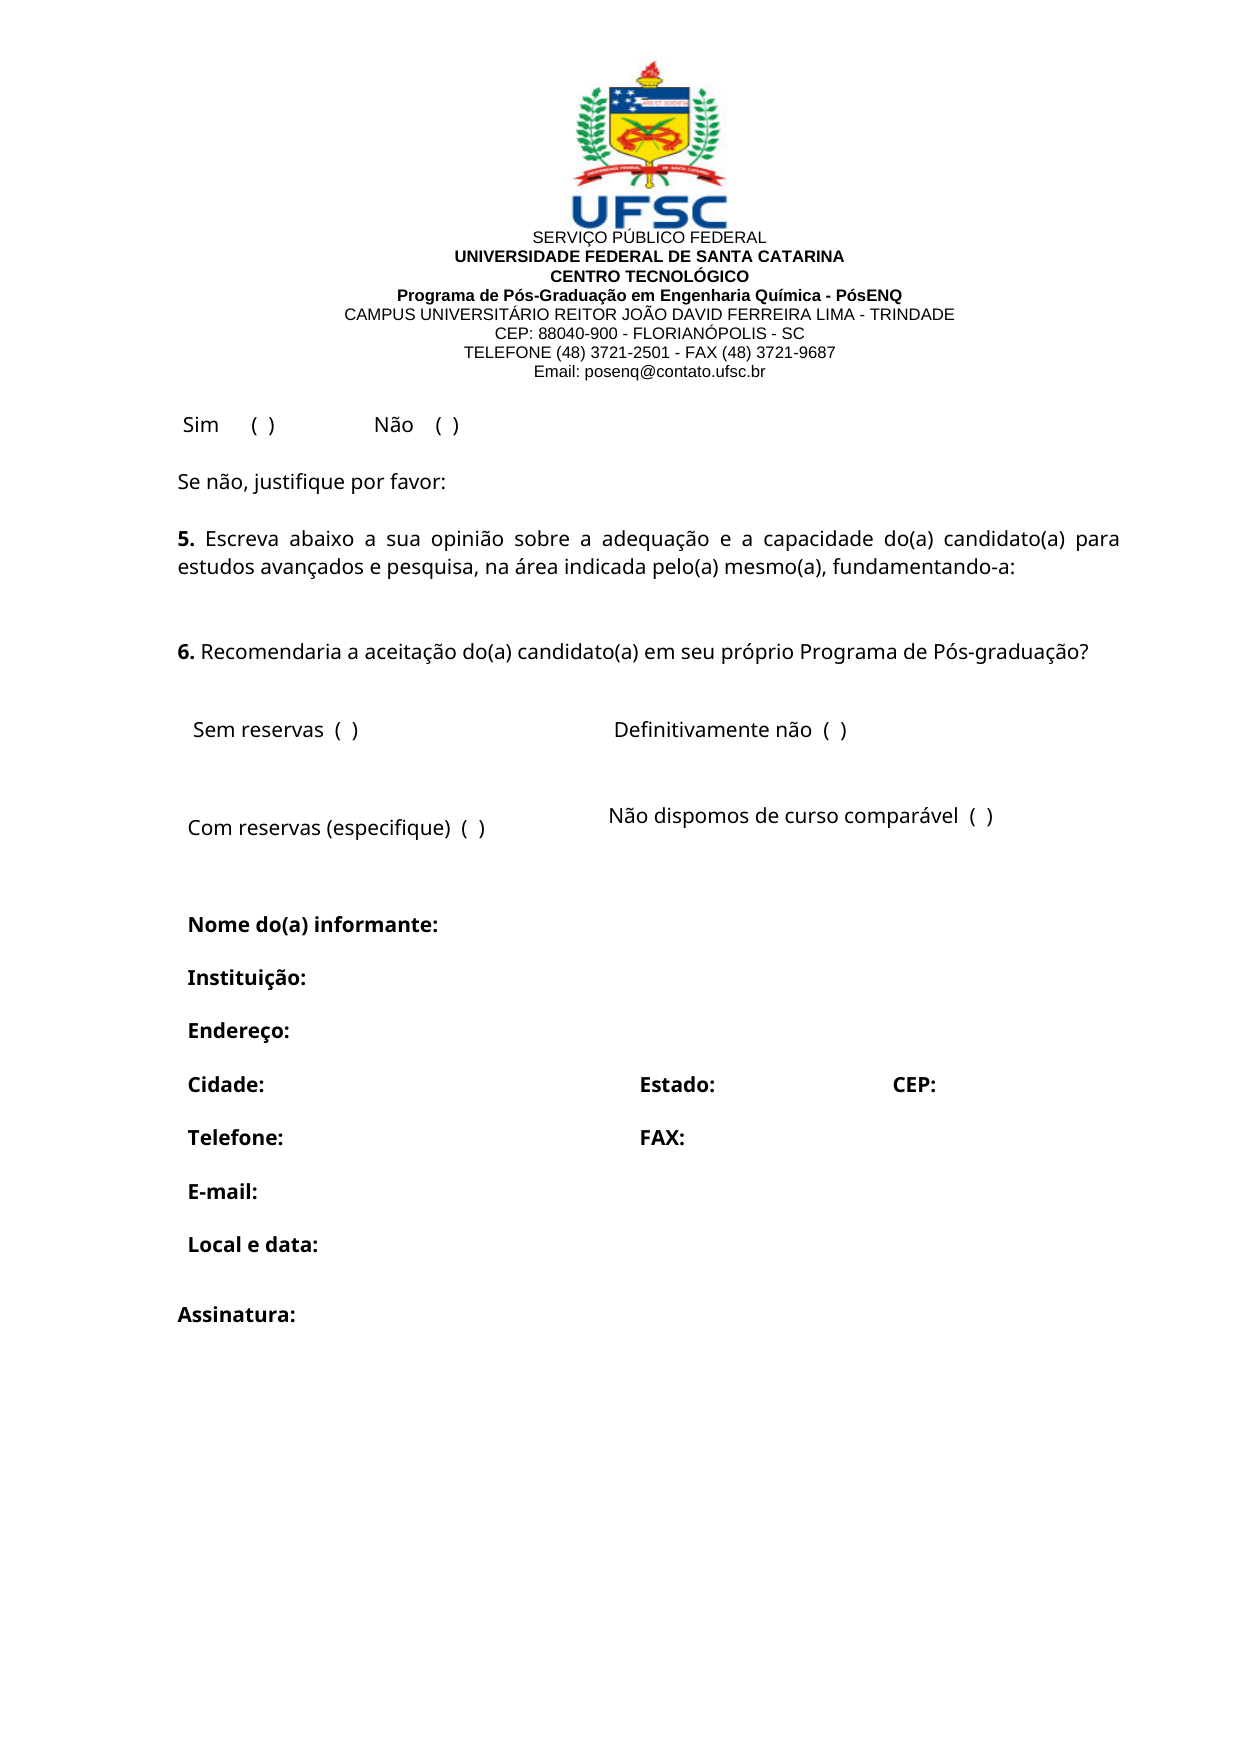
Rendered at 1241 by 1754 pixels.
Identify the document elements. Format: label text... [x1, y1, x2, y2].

table_cell Estado: [628, 1058, 881, 1111]
picture [564, 56, 735, 229]
table_cell CEP: [881, 1058, 1149, 1111]
table_cell Instituição: [176, 951, 1149, 1004]
table_cell Não dispomos de curso comparável ( ) [597, 778, 1151, 853]
table_cell FAX: [628, 1111, 1149, 1164]
text Se não, justifique por favor: [177, 467, 1122, 495]
text Assinatura: [177, 1300, 1122, 1328]
table_cell Telefone: [176, 1111, 628, 1164]
text Sim ( ) Não ( ) [177, 410, 1122, 438]
table_cell Local e data: [176, 1218, 1149, 1271]
table_header Nome do(a) informante: [176, 910, 1149, 951]
table_header Definitivamente não ( ) [597, 694, 1151, 778]
table_cell Com reservas (especifique) ( ) [176, 778, 597, 853]
table_cell Cidade: [176, 1058, 628, 1111]
table_cell E-mail: [176, 1165, 1149, 1218]
table_cell Endereço: [176, 1004, 1149, 1058]
text 6. Recomendaria a aceitação do(a) candidato(a) em seu próprio Programa de Pós-graduação? [177, 637, 1122, 666]
table_header Sem reservas ( ) [176, 694, 597, 778]
text 5. Escreva abaixo a sua opinião sobre a adequação e a capacidade do(a) candidato(a) para estudos avançados e pesquisa, na área indicada pelo(a) mesmo(a), fundamentando-a: [177, 524, 1122, 581]
